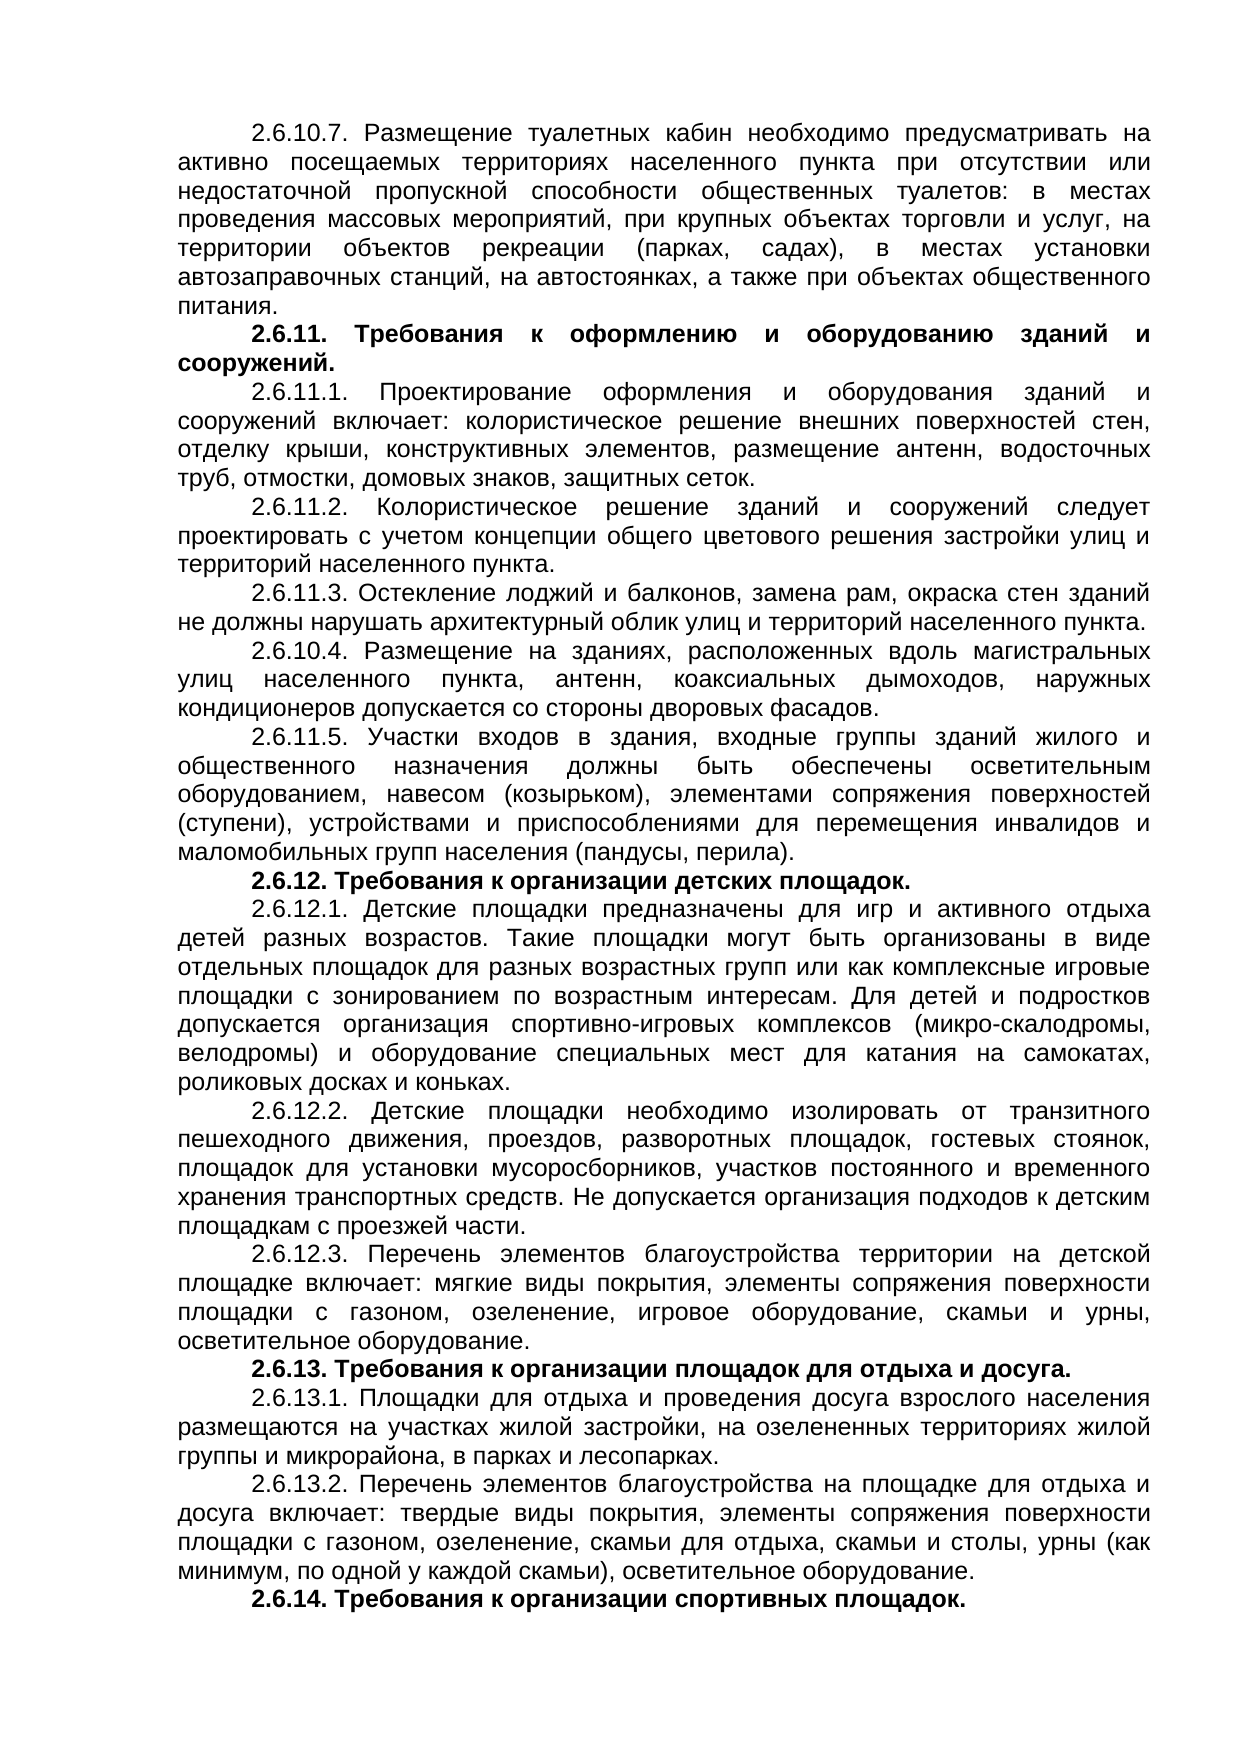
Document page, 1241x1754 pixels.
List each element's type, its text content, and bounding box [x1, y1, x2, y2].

text 2.6.14. Требования к организации спортивных площадок. [177, 1584, 1152, 1613]
text 2.6.11. Требования к оформлению и оборудованию зданий и сооружений. [177, 319, 1152, 377]
text 2.6.11.5. Участки входов в здания, входные группы зданий жилого и общественного назначения должны быть обеспечены осветительным оборудованием, навесом (козырьком), элементами сопряжения поверхностей (ступени), устройствами и приспособлениями для перемещения инвалидов и маломобильных групп населения (пандусы, перила). [177, 722, 1152, 866]
text 2.6.12.1. Детские площадки предназначены для игр и активного отдыха детей разных возрастов. Такие площадки могут быть организованы в виде отдельных площадок для разных возрастных групп или как комплексные игровые площадки с зонированием по возрастным интересам. Для детей и подростков допускается организация спортивно-игровых комплексов (микро-скалодромы, велодромы) и оборудование специальных мест для катания на самокатах, роликовых досках и коньках. [177, 894, 1152, 1096]
text 2.6.12. Требования к организации детских площадок. [177, 866, 1152, 894]
text 2.6.11.1. Проектирование оформления и оборудования зданий и сооружений включает: колористическое решение внешних поверхностей стен, отделку крыши, конструктивных элементов, размещение антенн, водосточных труб, отмостки, домовых знаков, защитных сеток. [177, 377, 1152, 492]
text 2.6.12.2. Детские площадки необходимо изолировать от транзитного пешеходного движения, проездов, разворотных площадок, гостевых стоянок, площадок для установки мусоросборников, участков постоянного и временного хранения транспортных средств. Не допускается организация подходов к детским площадкам с проезжей части. [177, 1096, 1152, 1239]
text 2.6.11.3. Остекление лоджий и балконов, замена рам, окраска стен зданий не должны нарушать архитектурный облик улиц и территорий населенного пункта. [177, 578, 1152, 636]
text 2.6.13.1. Площадки для отдыха и проведения досуга взрослого населения размещаются на участках жилой застройки, на озелененных территориях жилой группы и микрорайона, в парках и лесопарках. [177, 1383, 1152, 1469]
text 2.6.10.4. Размещение на зданиях, расположенных вдоль магистральных улиц населенного пункта, антенн, коаксиальных дымоходов, наружных кондиционеров допускается со стороны дворовых фасадов. [177, 636, 1152, 722]
text 2.6.13. Требования к организации площадок для отдыха и досуга. [177, 1354, 1152, 1383]
text 2.6.13.2. Перечень элементов благоустройства на площадке для отдыха и досуга включает: твердые виды покрытия, элементы сопряжения поверхности площадки с газоном, озеленение, скамьи для отдыха, скамьи и столы, урны (как минимум, по одной у каждой скамьи), осветительное оборудование. [177, 1469, 1152, 1584]
text 2.6.11.2. Колористическое решение зданий и сооружений следует проектировать с учетом концепции общего цветового решения застройки улиц и территорий населенного пункта. [177, 492, 1152, 578]
text 2.6.10.7. Размещение туалетных кабин необходимо предусматривать на активно посещаемых территориях населенного пункта при отсутствии или недостаточной пропускной способности общественных туалетов: в местах проведения массовых мероприятий, при крупных объектах торговли и услуг, на территории объектов рекреации (парках, садах), в местах установки автозаправочных станций, на автостоянках, а также при объектах общественного питания. [177, 118, 1152, 319]
text 2.6.12.3. Перечень элементов благоустройства территории на детской площадке включает: мягкие виды покрытия, элементы сопряжения поверхности площадки с газоном, озеленение, игровое оборудование, скамьи и урны, осветительное оборудование. [177, 1239, 1152, 1354]
